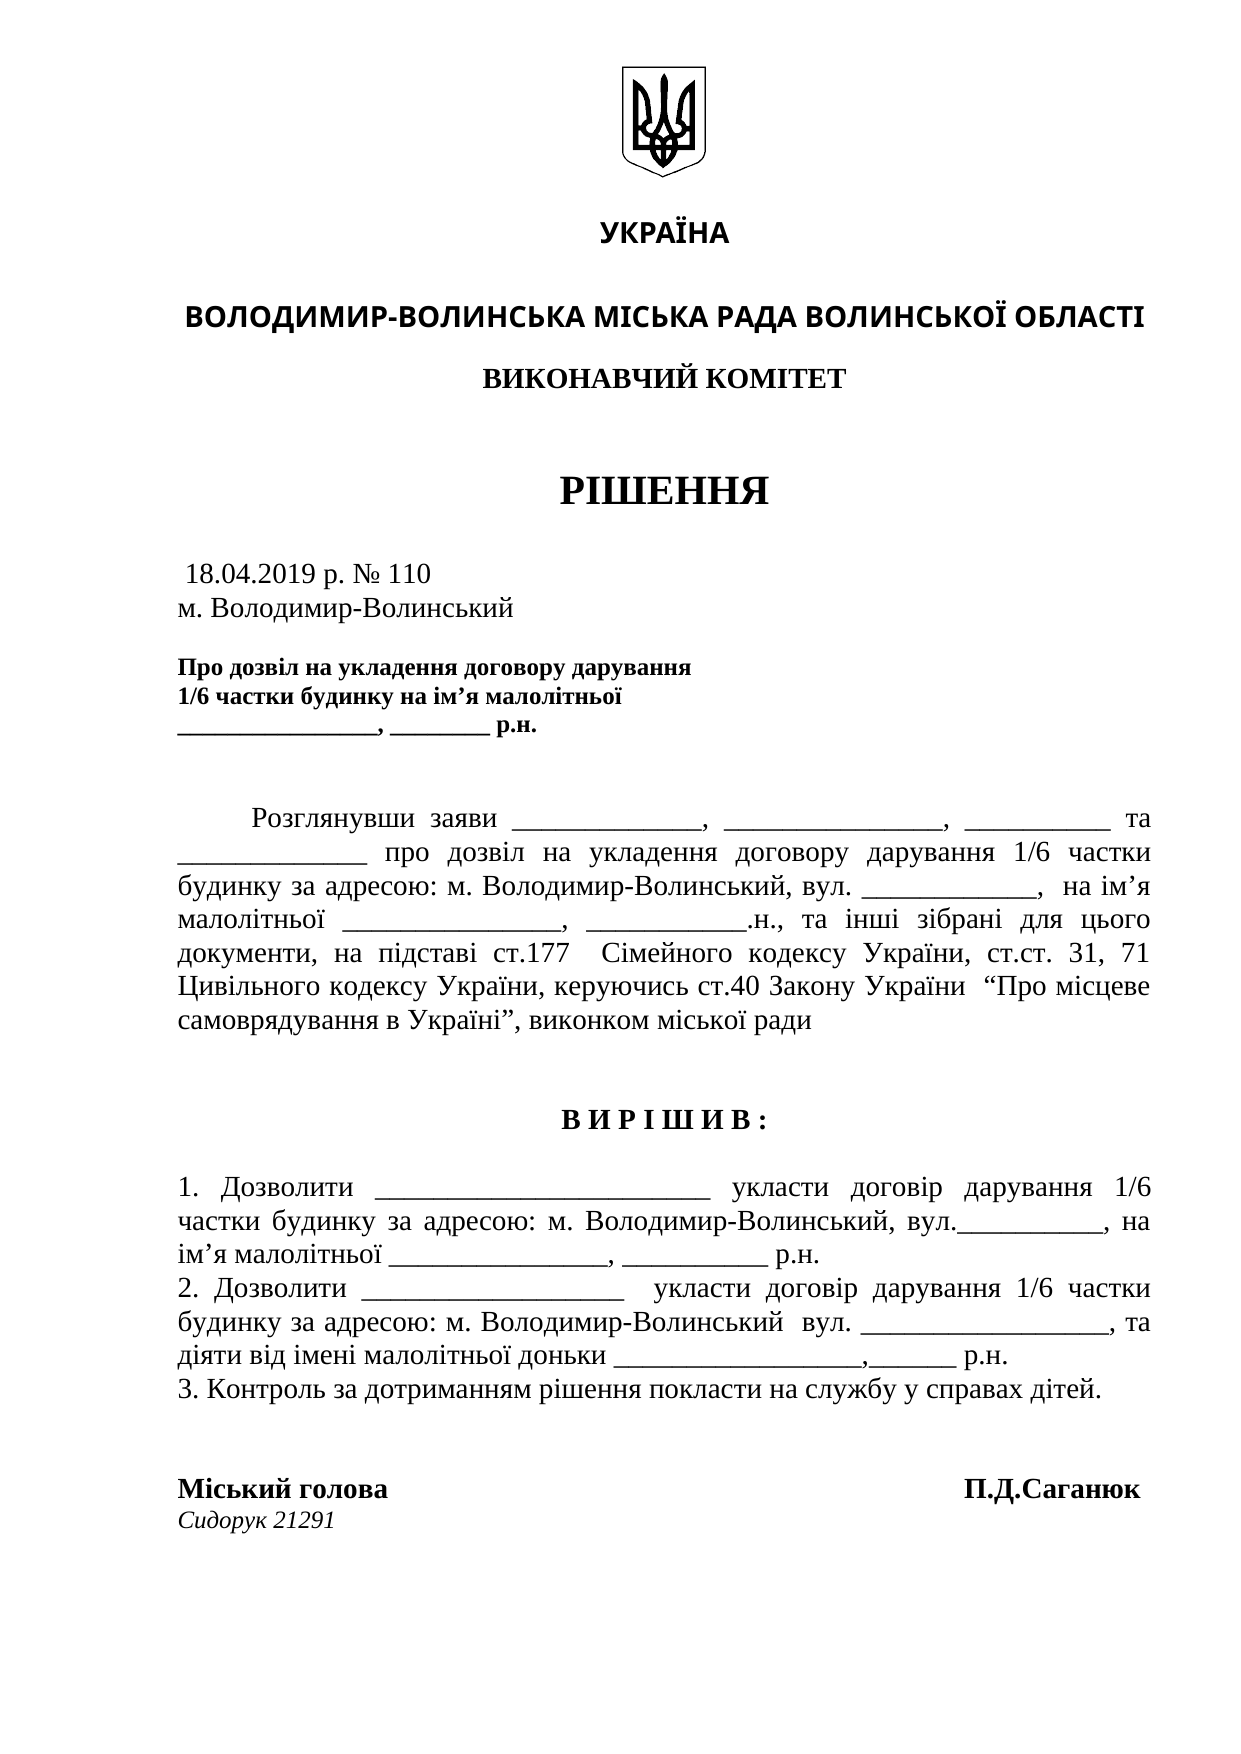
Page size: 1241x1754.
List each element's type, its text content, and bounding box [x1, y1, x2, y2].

text 1/6 частки будинку на ім’я малолітньої [177, 681, 1152, 709]
text В И Р І Ш И В : [177, 1102, 1152, 1136]
text 18.04.2019 р. № 110 [177, 556, 1152, 590]
subtitle ВОЛОДИМИР-ВОЛИНСЬКА МІСЬКА РАДА ВОЛИНСЬКОЇ ОБЛАСТІ [177, 296, 1152, 336]
text 3. Контроль за дотриманням рішення покласти на службу у справах дітей. [177, 1371, 1152, 1404]
text Розглянувши заяви _____________, _______________, __________ та _____________ про дозвіл на укладення договору дарування 1/6 частки будинку за адресою: м. Володимир-Волинський, вул. ____________, на ім’я малолітньої _______________, ___________.н., та інші зібрані для цього документи, на підставі ст.177 Сімейного кодексу України, ст.ст. 31, 71 Цивільного кодексу України, керуючись ст.40 Закону України “Про місцеве самоврядування в Україні”, виконком міської ради [177, 801, 1152, 1035]
text 1. Дозволити _______________________ укласти договір дарування 1/6 частки будинку за адресою: м. Володимир-Волинський, вул.__________, на ім’я малолітньої _______________, __________ р.н. [177, 1169, 1152, 1270]
subtitle ВИКОНАВЧИЙ КОМІТЕТ [177, 361, 1152, 440]
text Міський голова П.Д.Саганюк [177, 1471, 1152, 1505]
text 2. Дозволити __________________ укласти договір дарування 1/6 частки будинку за адресою: м. Володимир-Волинський вул. _________________, та діяти від імені малолітньої доньки _________________,______ р.н. [177, 1270, 1152, 1371]
subtitle УКРАЇНА [177, 212, 1152, 252]
subtitle РІШЕННЯ [177, 465, 1152, 513]
text Сидорук 21291 [177, 1505, 1152, 1534]
text м. Володимир-Волинський [177, 590, 1152, 623]
text Про дозвіл на укладення договору дарування [177, 652, 1152, 681]
text ________________, ________ р.н. [177, 709, 1152, 738]
